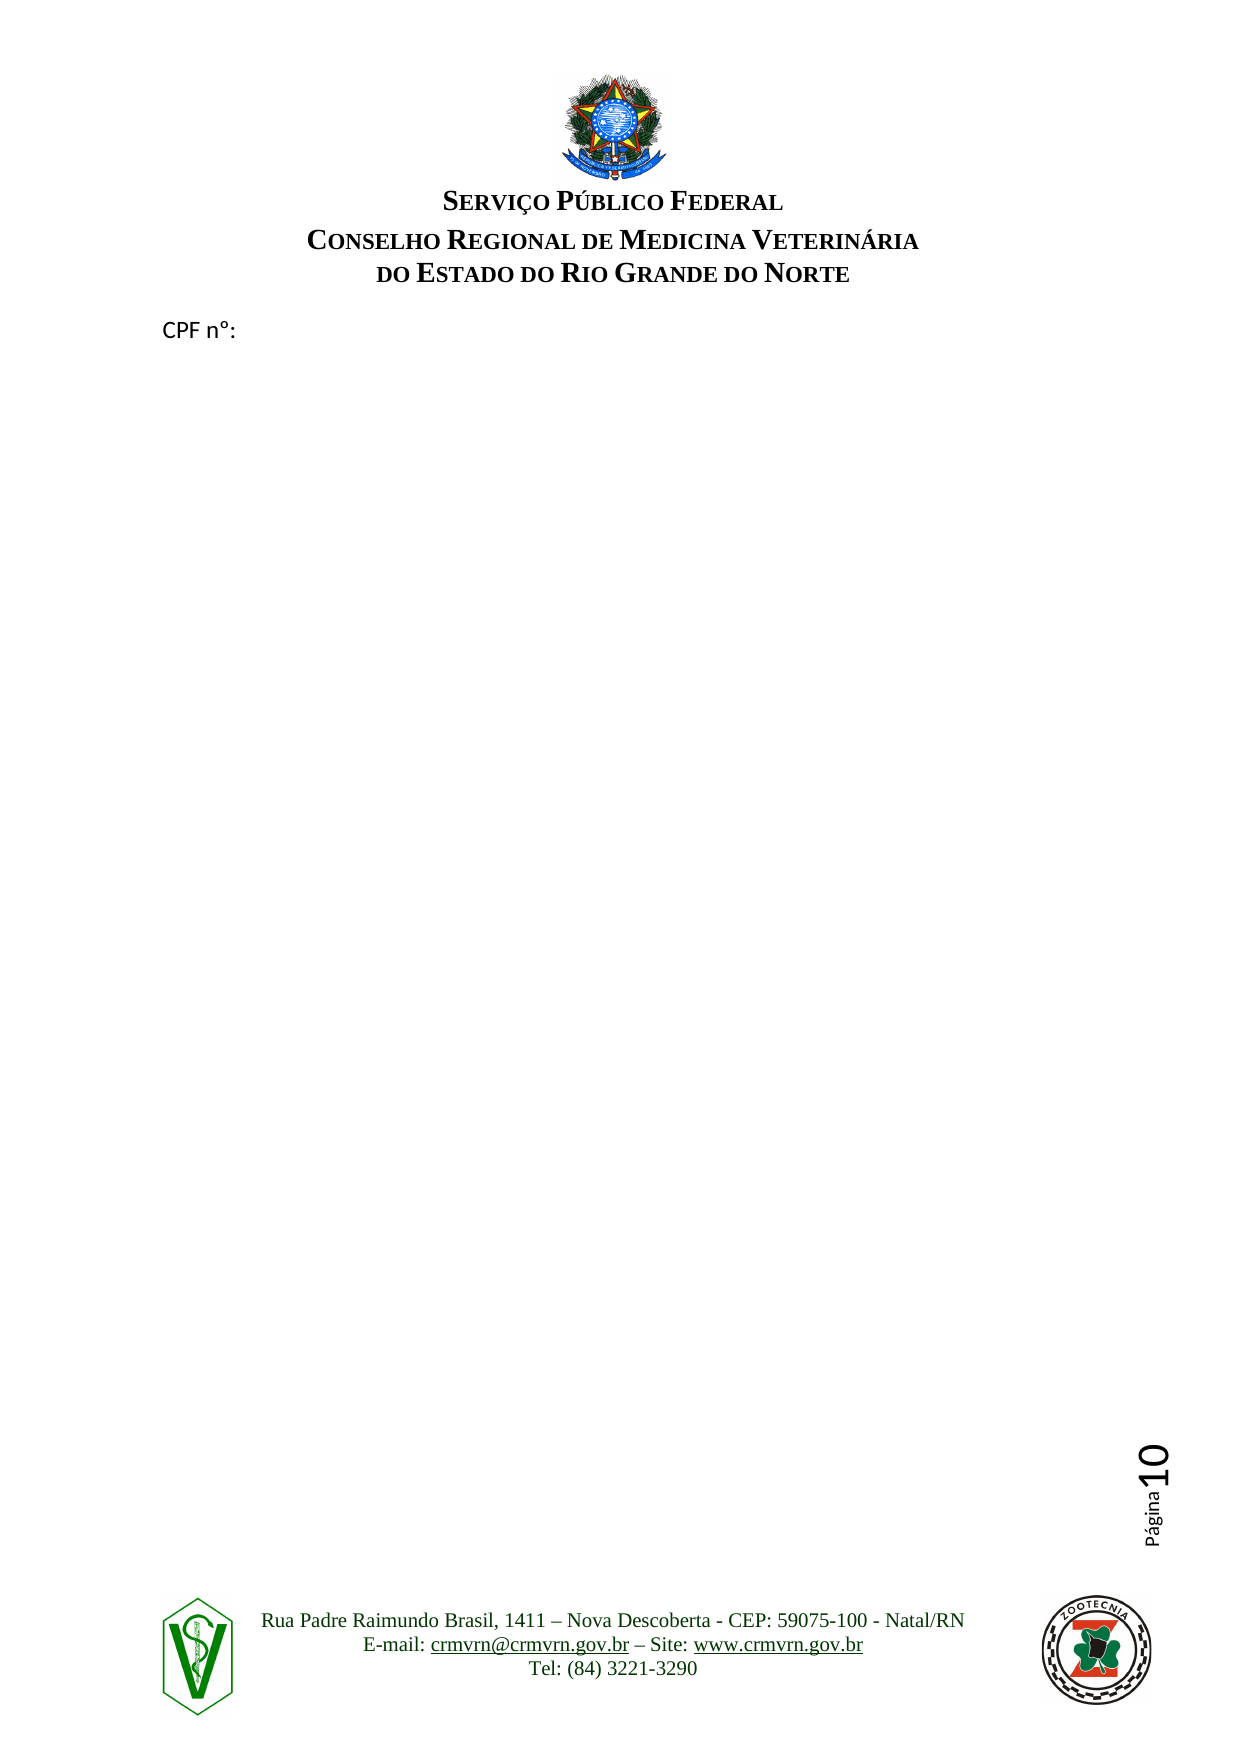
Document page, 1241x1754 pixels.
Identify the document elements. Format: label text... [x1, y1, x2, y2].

picture [553, 73, 673, 184]
picture [1041, 1595, 1152, 1705]
picture [160, 1595, 235, 1717]
text CPF nº: [162, 314, 1063, 344]
